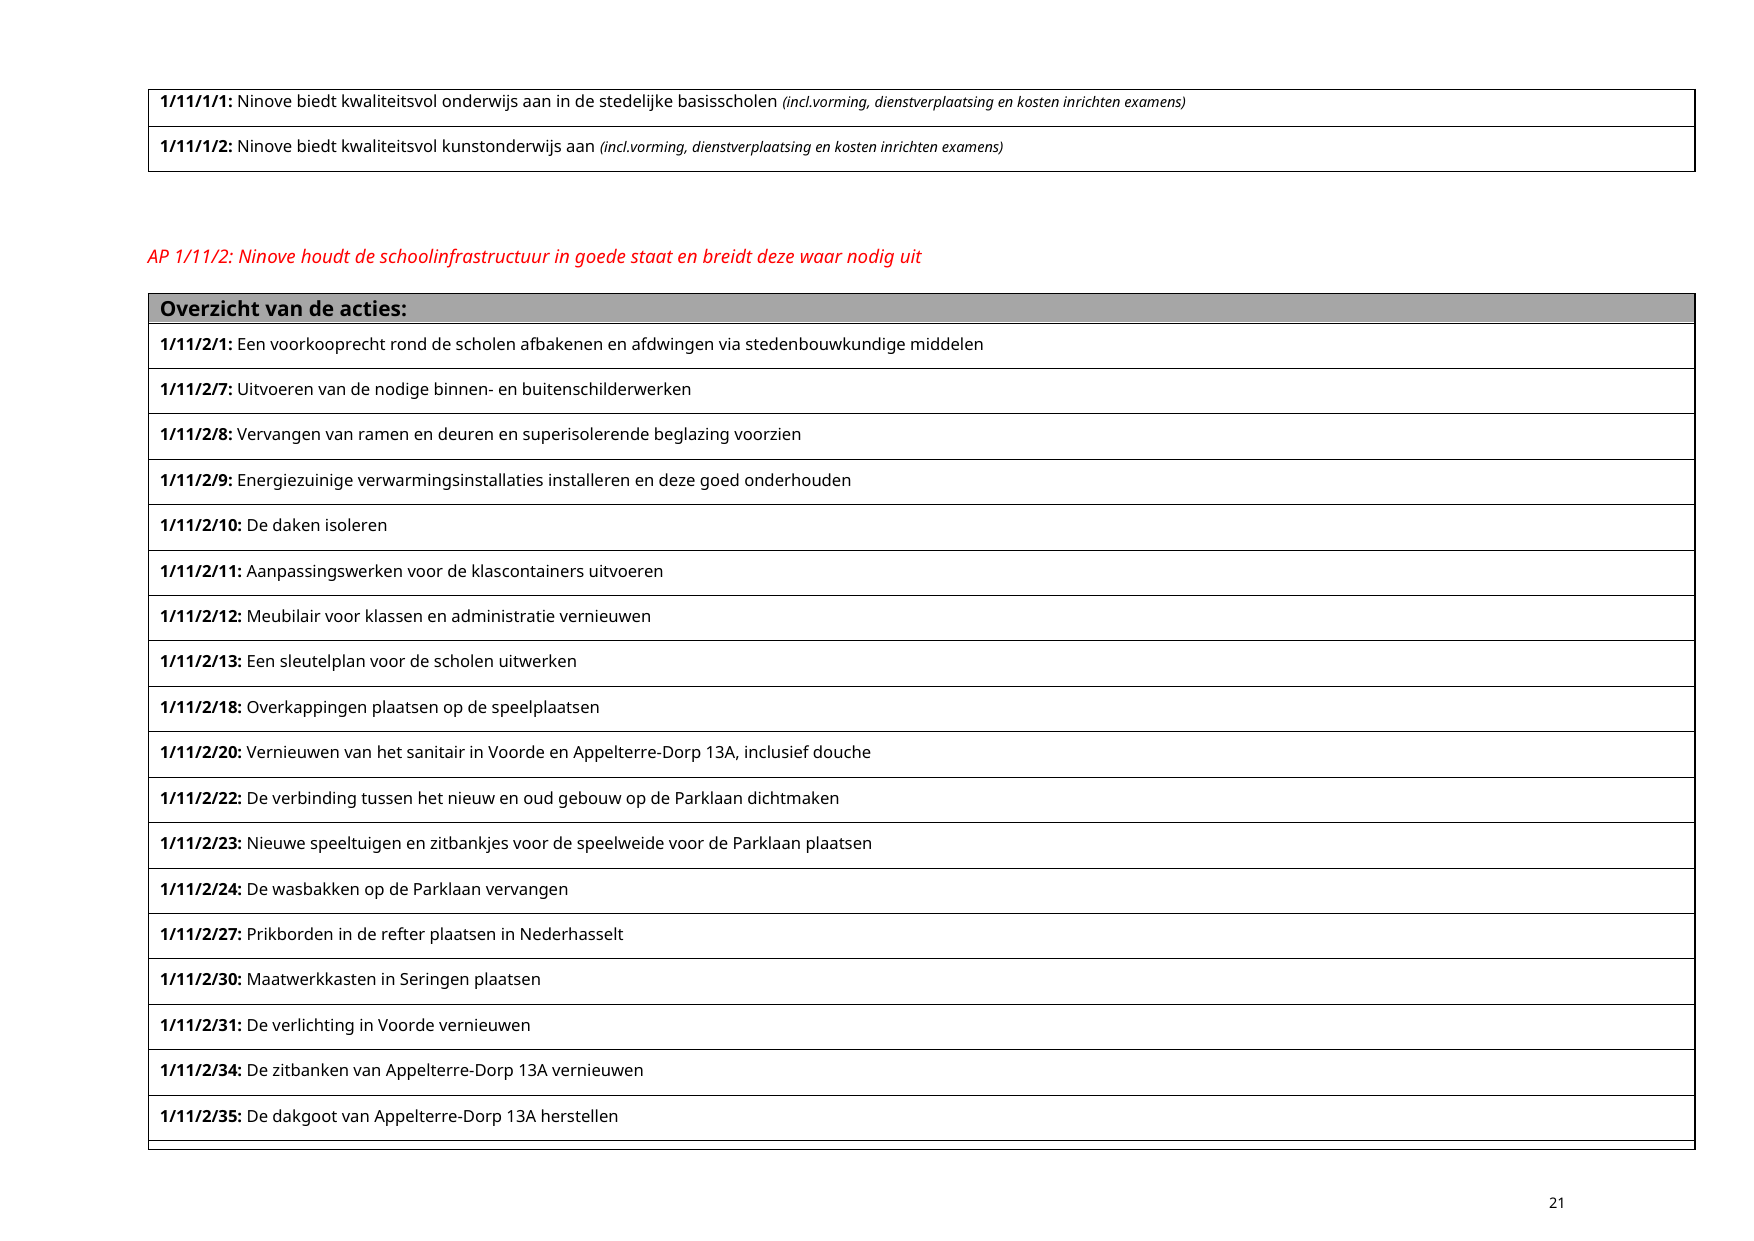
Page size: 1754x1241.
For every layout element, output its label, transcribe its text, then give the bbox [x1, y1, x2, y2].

table_cell 1/11/2/23: Nieuwe speeltuigen en zitbankjes voor de speelweide voor de Parklaan plaatsen [149, 823, 1694, 867]
table_cell 1/11/2/34: De zitbanken van Appelterre-Dorp 13A vernieuwen [149, 1050, 1694, 1094]
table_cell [149, 1141, 1694, 1149]
table_cell 1/11/2/24: De wasbakken op de Parklaan vervangen [149, 869, 1694, 913]
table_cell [149, 90, 1694, 126]
table_cell 1/11/2/1: Een voorkooprecht rond de scholen afbakenen en afdwingen via stedenbouwkundige middelen [149, 324, 1694, 368]
table_cell 1/11/2/18: Overkappingen plaatsen op de speelplaatsen [149, 687, 1694, 731]
table_cell 1/11/2/35: De dakgoot van Appelterre-Dorp 13A herstellen [149, 1096, 1694, 1140]
table_header Overzicht van de acties: [149, 294, 1694, 322]
table_cell 1/11/2/30: Maatwerkkasten in Seringen plaatsen [149, 959, 1694, 1004]
table_cell 1/11/2/20: Vernieuwen van het sanitair in Voorde en Appelterre-Dorp 13A, inclusief douche [149, 732, 1694, 777]
table_cell 1/11/1/2: Ninove biedt kwaliteitsvol kunstonderwijs aan (incl.vorming, dienstverplaatsing en kosten inrichten examens) [149, 127, 1694, 171]
table_cell 1/11/2/9: Energiezuinige verwarmingsinstallaties installeren en deze goed onderhouden [149, 460, 1694, 504]
table_cell 1/11/2/7: Uitvoeren van de nodige binnen- en buitenschilderwerken [149, 369, 1694, 413]
table_cell 1/11/2/10: De daken isoleren [149, 505, 1694, 549]
table_cell 1/11/2/8: Vervangen van ramen en deuren en superisolerende beglazing voorzien [149, 414, 1694, 459]
text AP 1/11/2: Ninove houdt de schoolinfrastructuur in goede staat en breidt deze waar nodig uit [148, 243, 1665, 268]
table_cell 1/11/2/12: Meubilair voor klassen en administratie vernieuwen [149, 596, 1694, 640]
table_cell 1/11/2/11: Aanpassingswerken voor de klascontainers uitvoeren [149, 551, 1694, 595]
table_cell 1/11/2/31: De verlichting in Voorde vernieuwen [149, 1005, 1694, 1049]
table_cell 1/11/2/27: Prikborden in de refter plaatsen in Nederhasselt [149, 914, 1694, 958]
table_cell 1/11/2/22: De verbinding tussen het nieuw en oud gebouw op de Parklaan dichtmaken [149, 778, 1694, 822]
table_cell 1/11/2/13: Een sleutelplan voor de scholen uitwerken [149, 641, 1694, 686]
